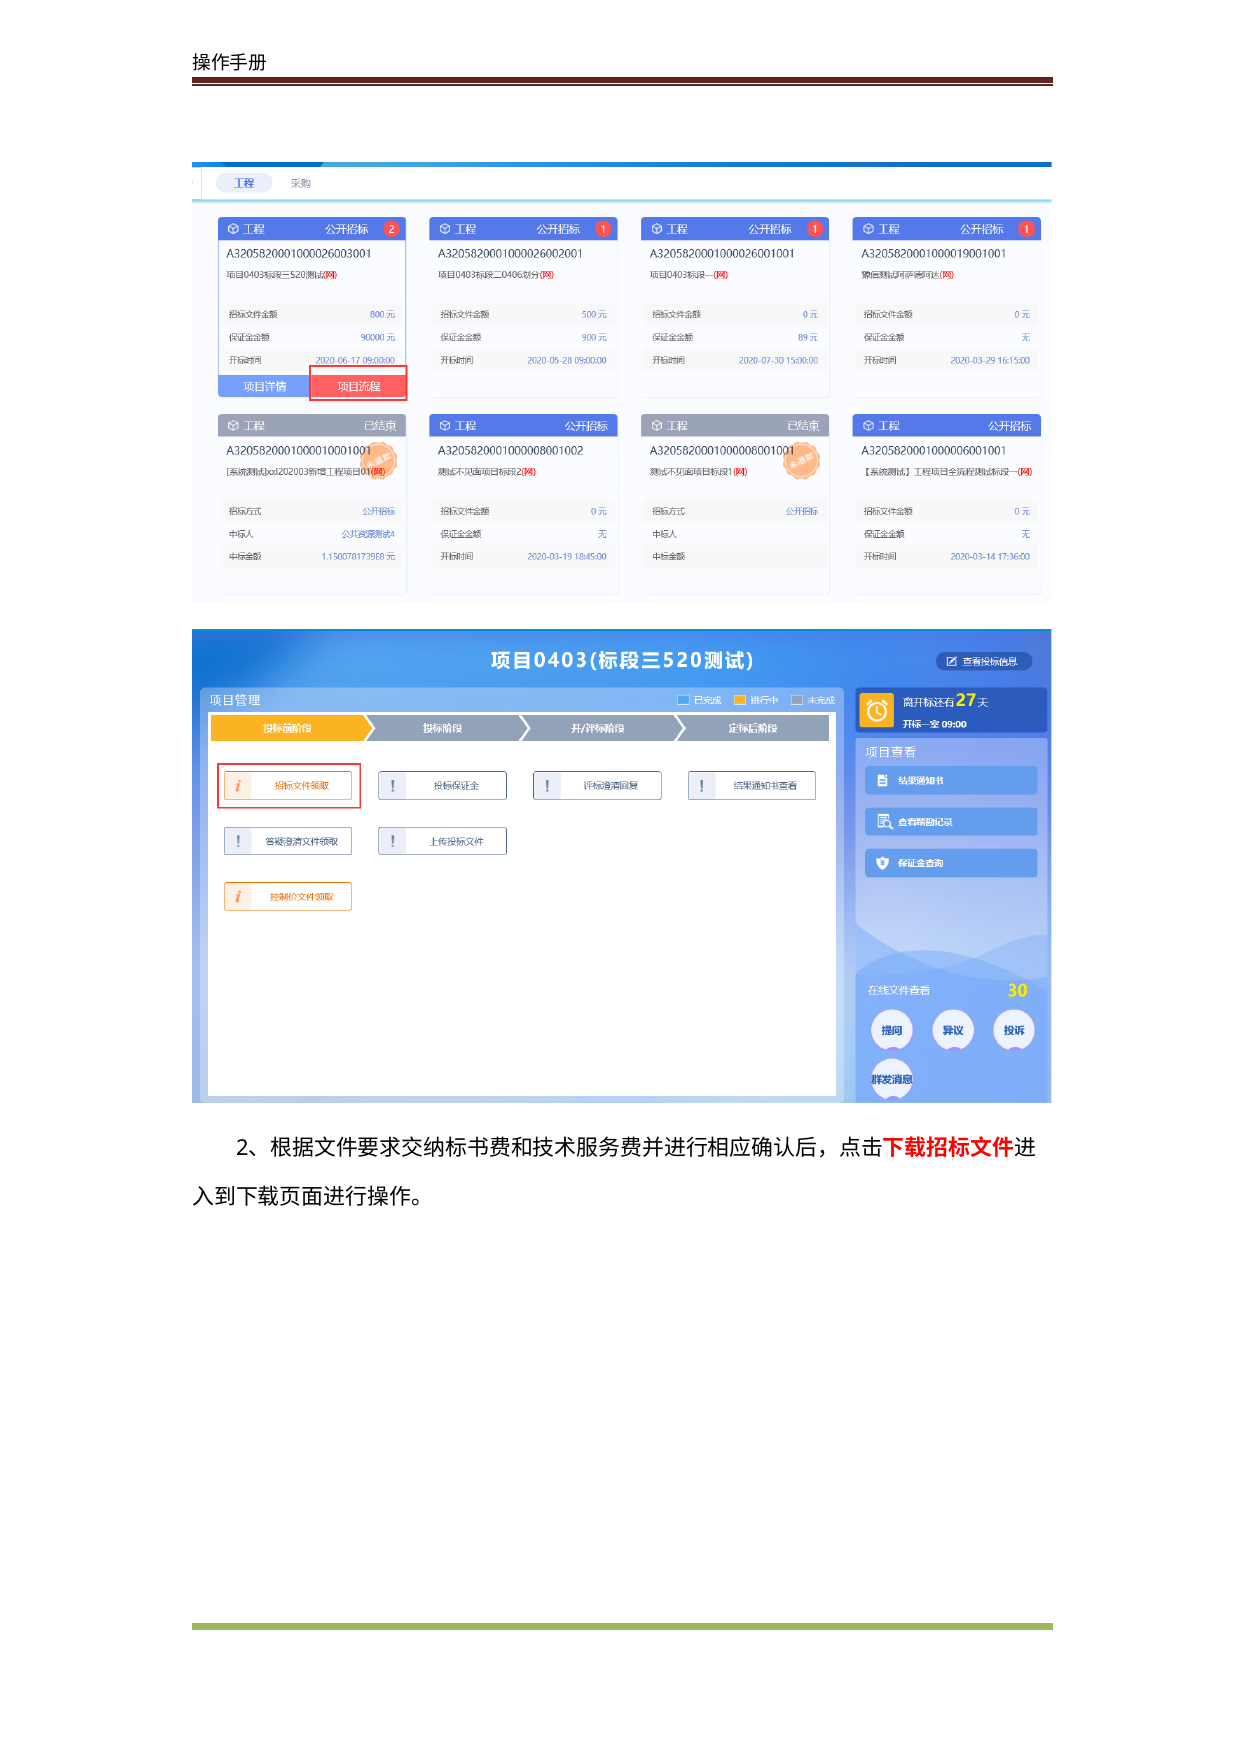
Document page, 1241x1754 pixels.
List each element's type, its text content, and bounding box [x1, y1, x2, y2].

picture [192, 632, 1052, 1103]
picture [192, 162, 1052, 602]
text 2、根据文件要求交纳标书费和技术服务费并进行相应确认后，点击下载招标文件进入到下载页面进行操作。 [192, 1130, 1053, 1211]
